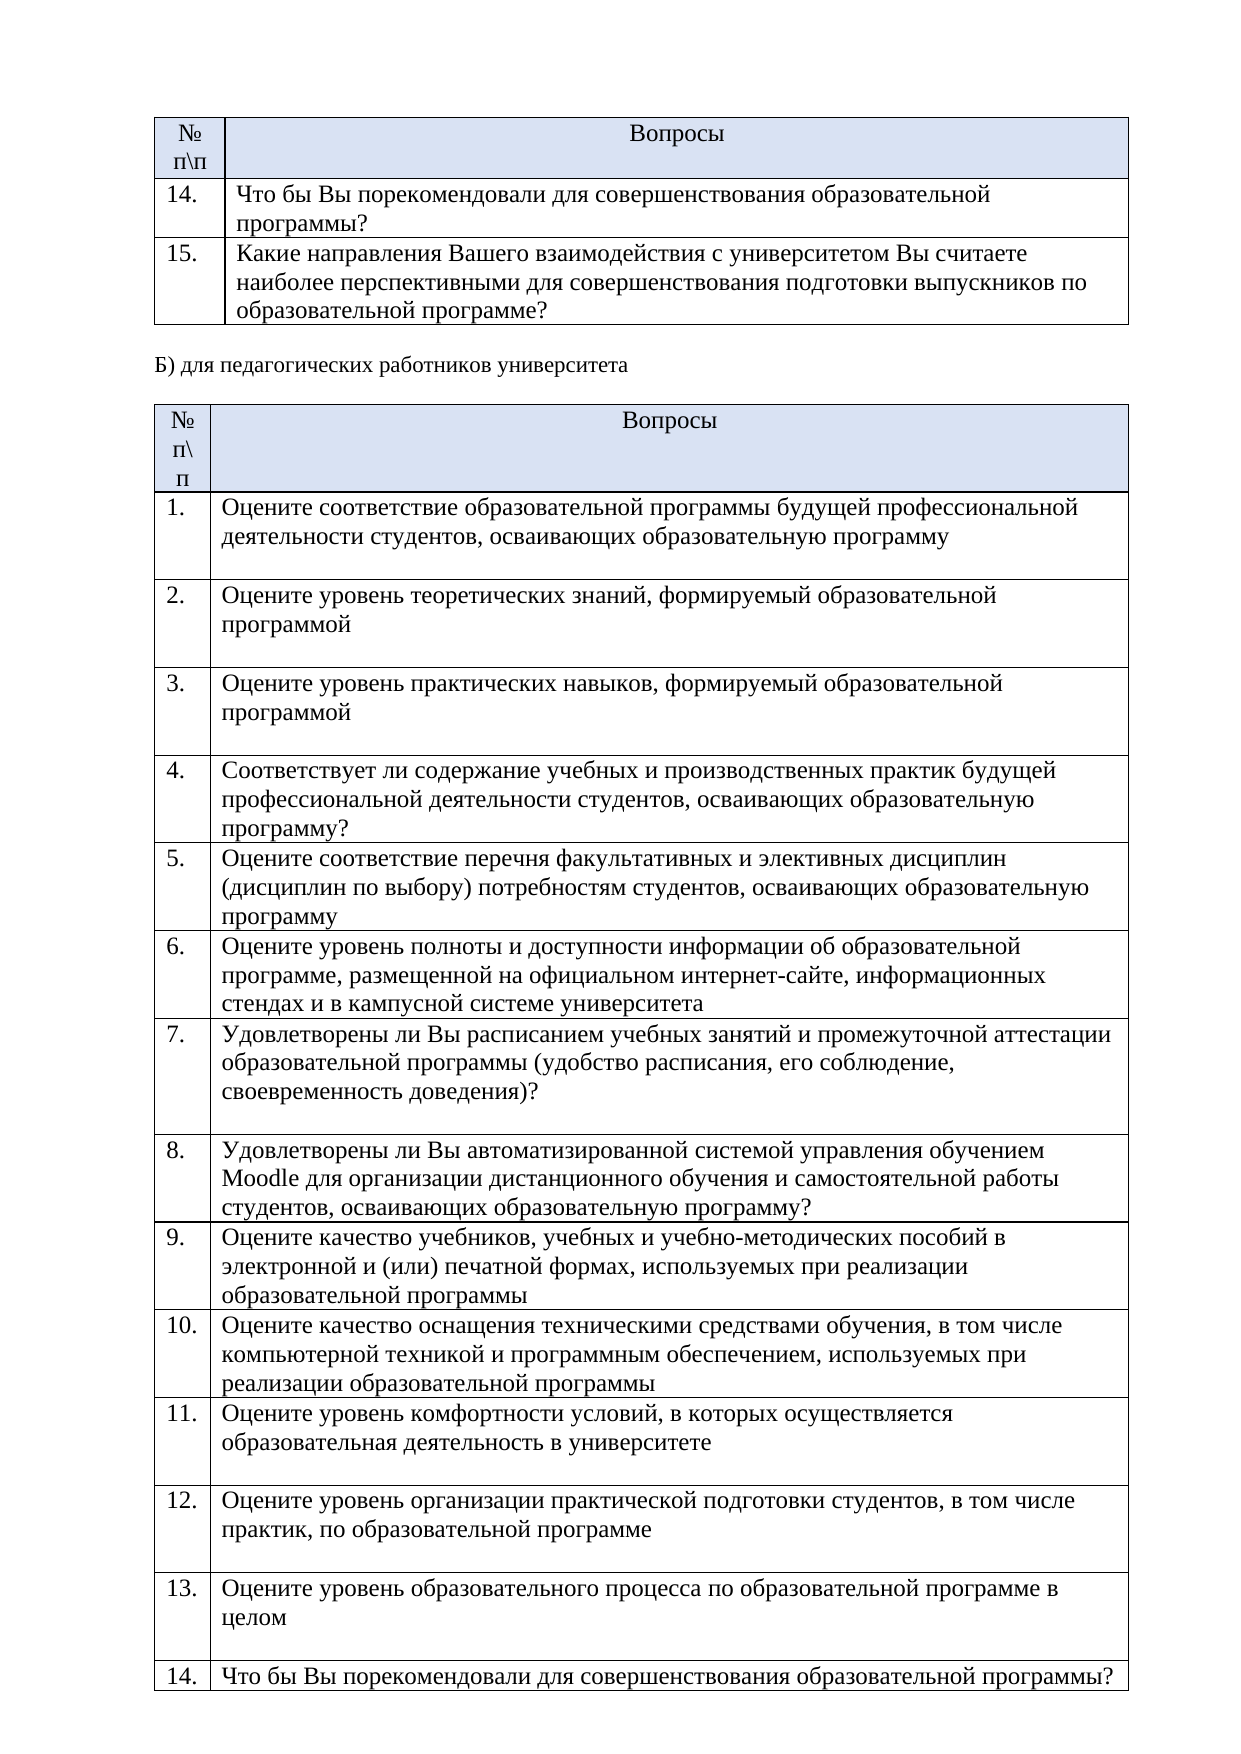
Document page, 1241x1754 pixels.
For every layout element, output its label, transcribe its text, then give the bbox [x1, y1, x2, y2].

table_cell Оцените уровень практических навыков, формируемый образовательной программой [211, 668, 1128, 754]
table_header Вопросы [226, 118, 1128, 178]
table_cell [211, 1661, 1128, 1690]
table_cell Оцените уровень полноты и доступности информации об образовательной программе, размещенной на официальном интернет-сайте, информационных стендах и в кампусной системе университета [211, 931, 1128, 1018]
table_cell [155, 179, 224, 237]
table_cell [155, 1486, 210, 1572]
table_cell Оцените соответствие образовательной программы будущей профессиональной деятельности студентов, осваивающих образовательную программу [211, 493, 1128, 579]
table_cell [155, 238, 224, 324]
table_cell [155, 1398, 210, 1484]
table_cell [155, 1223, 210, 1309]
table_cell Что бы Вы порекомендовали для совершенствования образовательной программы? [226, 179, 1128, 237]
table_cell Оцените соответствие перечня факультативных и элективных дисциплин (дисциплин по выбору) потребностям студентов, осваивающих образовательную программу [211, 843, 1128, 930]
table_cell [155, 1019, 210, 1134]
table_cell Оцените уровень теоретических знаний, формируемый образовательной программой [211, 580, 1128, 667]
table_cell [155, 1573, 210, 1660]
table_cell [155, 668, 210, 754]
table_cell Какие направления Вашего взаимодействия с университетом Вы считаете наиболее перспективными для совершенствования подготовки выпускников по образовательной программе? [226, 238, 1128, 324]
table_header Вопросы [211, 405, 1128, 491]
table_cell [155, 1135, 210, 1221]
table_header № п\п [155, 118, 224, 178]
table_header № п\п [155, 405, 210, 491]
table_cell Оцените качество учебников, учебных и учебно-методических пособий в электронной и (или) печатной формах, используемых при реализации образовательной программы [211, 1223, 1128, 1309]
table_cell Оцените уровень образовательного процесса по образовательной программе в целом [211, 1573, 1128, 1660]
table_cell Оцените качество оснащения техническими средствами обучения, в том числе компьютерной техникой и программным обеспечением, используемых при реализации образовательной программы [211, 1310, 1128, 1397]
table_cell [155, 843, 210, 930]
table_cell [155, 931, 210, 1018]
table_cell [155, 493, 210, 579]
table_cell Соответствует ли содержание учебных и производственных практик будущей профессиональной деятельности студентов, осваивающих образовательную программу? [211, 756, 1128, 842]
table_cell [155, 756, 210, 842]
table_cell [155, 1310, 210, 1397]
table_cell Оцените уровень комфортности условий, в которых осуществляется образовательная деятельность в университете [211, 1398, 1128, 1484]
text Б) для педагогических работников университета [154, 351, 1211, 378]
table_cell Удовлетворены ли Вы автоматизированной системой управления обучением Moodle для организации дистанционного обучения и самостоятельной работы студентов, осваивающих образовательную программу? [211, 1135, 1128, 1221]
table_cell [155, 1661, 210, 1690]
table_cell [155, 580, 210, 667]
table_cell Удовлетворены ли Вы расписанием учебных занятий и промежуточной аттестации образовательной программы (удобство расписания, его соблюдение, своевременность доведения)? [211, 1019, 1128, 1134]
table_cell Оцените уровень организации практической подготовки студентов, в том числе практик, по образовательной программе [211, 1486, 1128, 1572]
